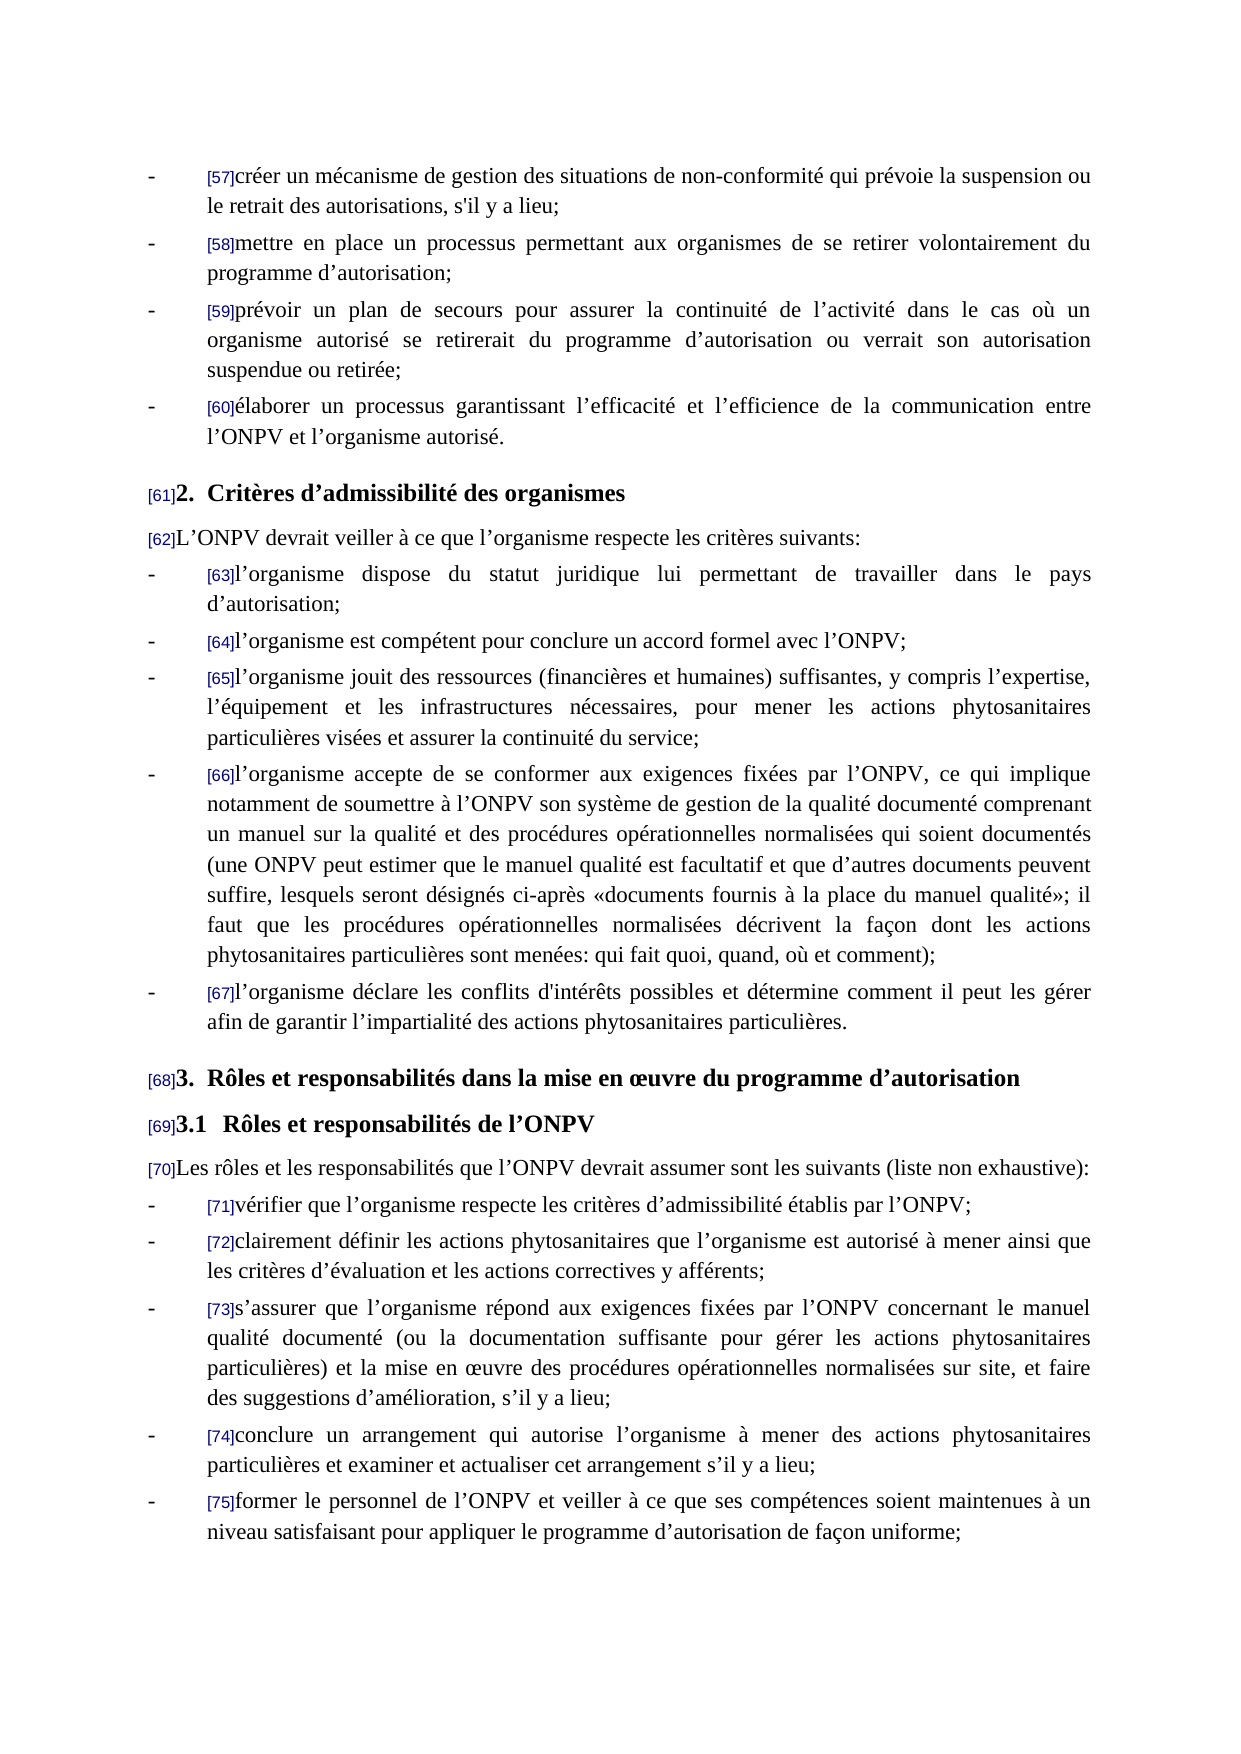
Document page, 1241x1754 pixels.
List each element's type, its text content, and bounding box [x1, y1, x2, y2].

text [71]vérifier que l’organisme respecte les critères d’admissibilité établis par l’ONPV; [148, 1191, 1092, 1217]
text [65]l’organisme jouit des ressources (financières et humaines) suffisantes, y compris l’expertise, l’équipement et les infrastructures nécessaires, pour mener les actions phytosanitaires particulières visées et assurer la continuité du service; [148, 663, 1092, 750]
text [57]créer un mécanisme de gestion des situations de non-conformité qui prévoie la suspension ou le retrait des autorisations, s'il y a lieu; [148, 162, 1092, 219]
subtitle [61]2. Critères d’admissibilité des organismes [148, 478, 1092, 507]
text [74]conclure un arrangement qui autorise l’organisme à mener des actions phytosanitaires particulières et examiner et actualiser cet arrangement s’il y a lieu; [148, 1421, 1092, 1477]
text [66]l’organisme accepte de se conformer aux exigences fixées par l’ONPV, ce qui implique notamment de soumettre à l’ONPV son système de gestion de la qualité documenté comprenant un manuel sur la qualité et des procédures opérationnelles normalisées qui soient documentés (une ONPV peut estimer que le manuel qualité est facultatif et que d’autres documents peuvent suffire, lesquels seront désignés ci-après «documents fournis à la place du manuel qualité»; il faut que les procédures opérationnelles normalisées décrivent la façon dont les actions phytosanitaires particulières sont menées: qui fait quoi, quand, où et comment); [148, 760, 1092, 968]
text [75]former le personnel de l’ONPV et veiller à ce que ses compétences soient maintenues à un niveau satisfaisant pour appliquer le programme d’autorisation de façon uniforme; [148, 1487, 1092, 1544]
text [63]l’organisme dispose du statut juridique lui permettant de travailler dans le pays d’autorisation; [148, 560, 1092, 617]
text [72]clairement définir les actions phytosanitaires que l’organisme est autorisé à mener ainsi que les critères d’évaluation et les actions correctives y afférents; [148, 1227, 1092, 1284]
text [64]l’organisme est compétent pour conclure un accord formel avec l’ONPV; [148, 627, 1092, 653]
subtitle [69]3.1 Rôles et responsabilités de l’ONPV [148, 1109, 1092, 1137]
list [70]Les rôles et les responsabilités que l’ONPV devrait assumer sont les suivants (liste non exhaustive): [148, 1154, 1092, 1181]
text [60]élaborer un processus garantissant l’efficacité et l’efficience de la communication entre l’ONPV et l’organisme autorisé. [148, 393, 1092, 449]
text [67]l’organisme déclare les conflits d'intérêts possibles et détermine comment il peut les gérer afin de garantir l’impartialité des actions phytosanitaires particulières. [148, 978, 1092, 1034]
subtitle [68]3. Rôles et responsabilités dans la mise en œuvre du programme d’autorisation [148, 1063, 1092, 1092]
text [59]prévoir un plan de secours pour assurer la continuité de l’activité dans le cas où un organisme autorisé se retirerait du programme d’autorisation ou verrait son autorisation suspendue ou retirée; [148, 296, 1092, 382]
text [73]s’assurer que l’organisme répond aux exigences fixées par l’ONPV concernant le manuel qualité documenté (ou la documentation suffisante pour gérer les actions phytosanitaires particulières) et la mise en œuvre des procédures opérationnelles normalisées sur site, et faire des suggestions d’amélioration, s’il y a lieu; [148, 1294, 1092, 1411]
text [58]mettre en place un processus permettant aux organismes de se retirer volontairement du programme d’autorisation; [148, 229, 1092, 286]
list [62]L’ONPV devrait veiller à ce que l’organisme respecte les critères suivants: [148, 523, 1092, 550]
